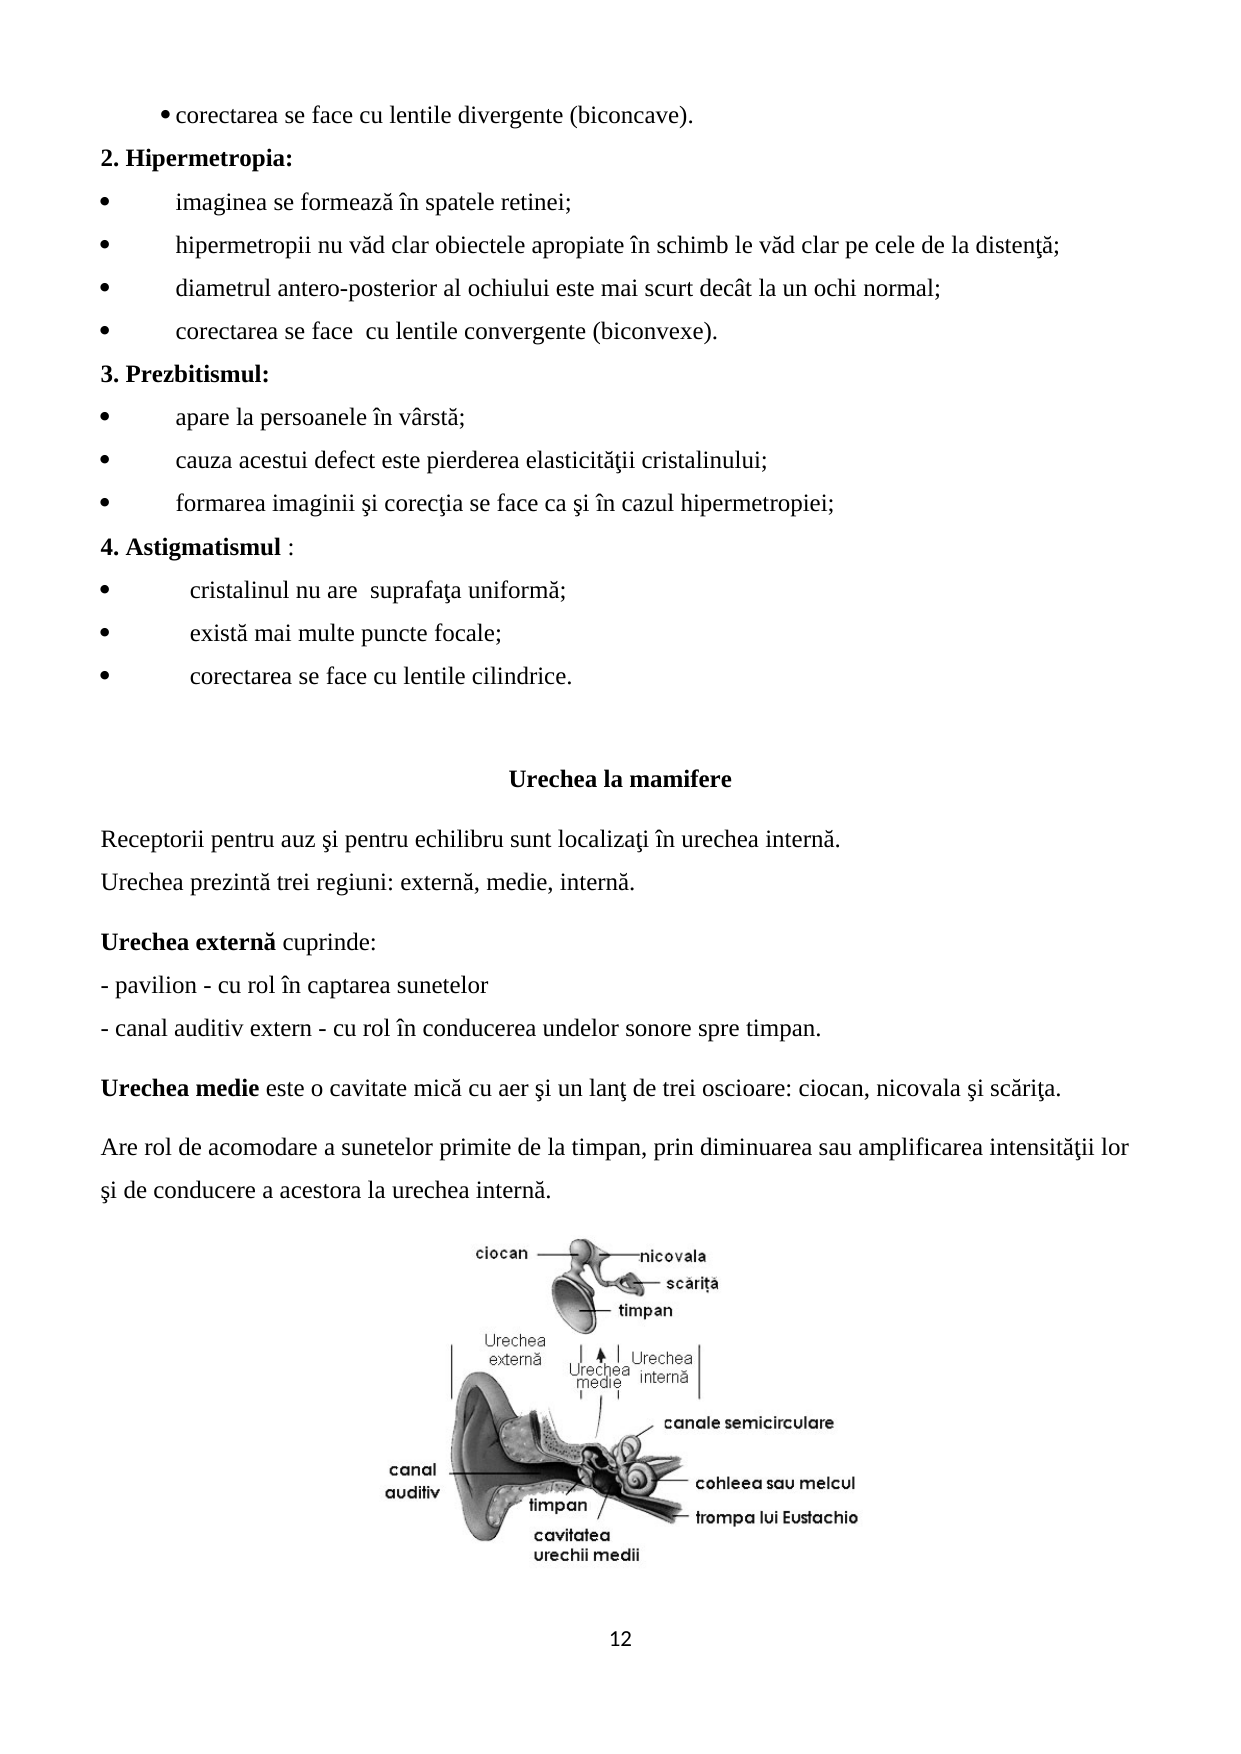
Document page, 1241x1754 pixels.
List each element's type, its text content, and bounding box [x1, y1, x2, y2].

list corectarea se face cu lentile cilindrice. [100, 661, 1140, 690]
list cauza acestui defect este pierderea elasticităţii cristalinului; [100, 445, 1140, 474]
list corectarea se face cu lentile convergente (biconvexe). [100, 316, 1140, 345]
text 2. Hipermetropia: [100, 143, 1140, 172]
text Urechea externă cuprinde: - pavilion - cu rol în captarea sunetelor - canal auditiv extern - cu rol în conducerea undelor sonore spre timpan. [100, 927, 1140, 1042]
list imaginea se formează în spatele retinei; [100, 187, 1140, 215]
text Receptorii pentru auz şi pentru echilibru sunt localizaţi în urechea internă. Urechea prezintă trei regiuni: externă, medie, internă. [100, 824, 1140, 896]
list diametrul antero-posterior al ochiului este mai scurt decât la un ochi normal; [100, 273, 1140, 302]
list apare la persoanele în vârstă; [100, 402, 1140, 431]
text 3. Prezbitismul: [100, 359, 1140, 388]
text Urechea medie este o cavitate mică cu aer şi un lanţ de trei oscioare: ciocan, nicovala şi scăriţa. [100, 1073, 1140, 1101]
text Are rol de acomodare a sunetelor primite de la timpan, prin diminuarea sau amplificarea intensităţii lor şi de conducere a acestora la urechea internă. [100, 1132, 1140, 1204]
text Urechea la mamifere [100, 764, 1140, 793]
list există mai multe puncte focale; [100, 618, 1140, 647]
list cristalinul nu are suprafaţa uniformă; [100, 575, 1140, 603]
list hipermetropii nu văd clar obiectele apropiate în schimb le văd clar pe cele de la distenţă; [100, 230, 1140, 258]
picture [371, 1235, 869, 1587]
list formarea imaginii şi corecţia se face ca şi în cazul hipermetropiei; [100, 488, 1140, 517]
text 4. Astigmatismul : [100, 532, 1140, 560]
list corectarea se face cu lentile divergente (biconcave). [161, 100, 1140, 129]
